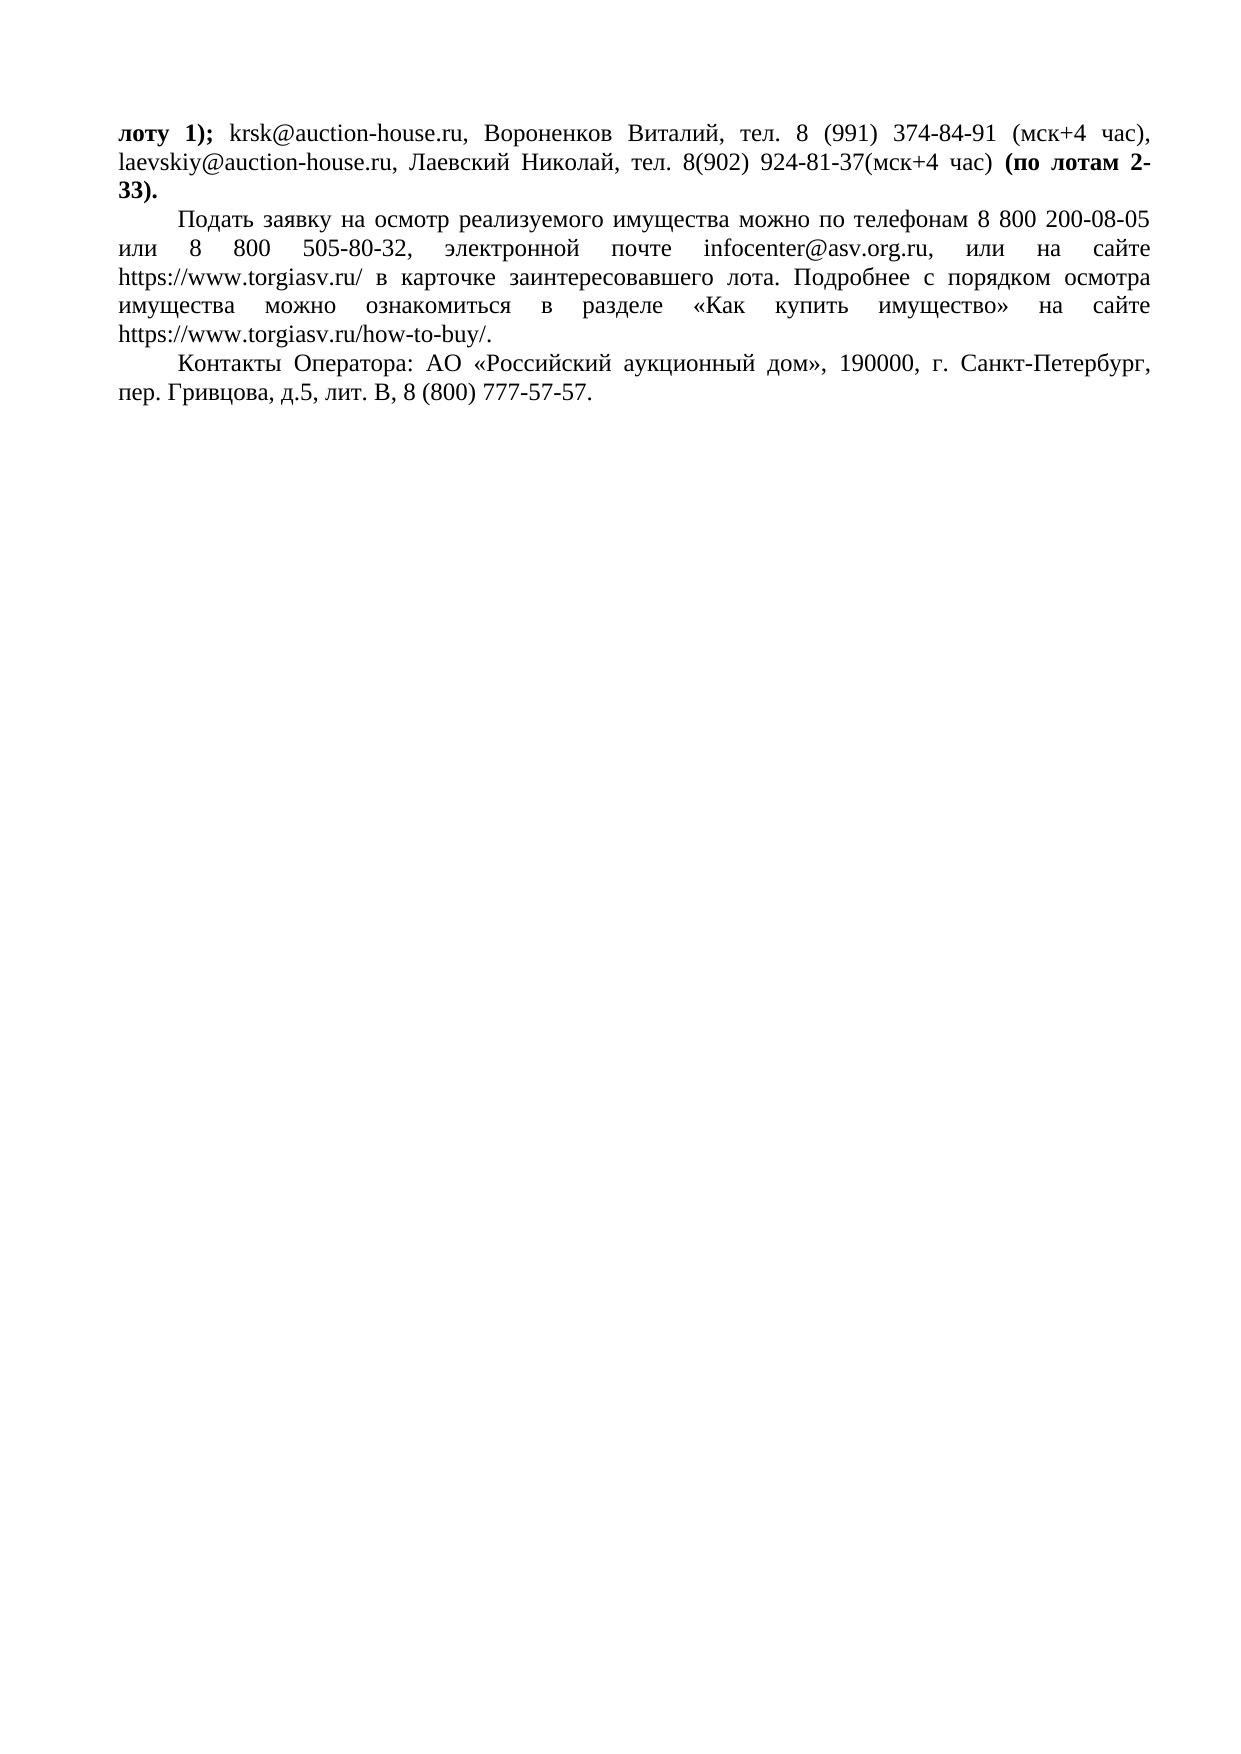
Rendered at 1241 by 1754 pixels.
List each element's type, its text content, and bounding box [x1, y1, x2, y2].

text Контакты Оператора: АО «Российский аукционный дом», 190000, г. Санкт-Петербург, пер. Гривцова, д.5, лит. В, 8 (800) 777-57-57. [118, 348, 1151, 406]
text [118, 118, 1151, 204]
text Подать заявку на осмотр реализуемого имущества можно по телефонам 8 800 200-08-05 или 8 800 505-80-32, электронной почте infocenter@asv.org.ru, или на сайте https://www.torgiasv.ru/ в карточке заинтересовавшего лота. Подробнее с порядком осмотра имущества можно ознакомиться в разделе «Как купить имущество» на сайте https://www.torgiasv.ru/how-to-buy/. [118, 204, 1151, 348]
